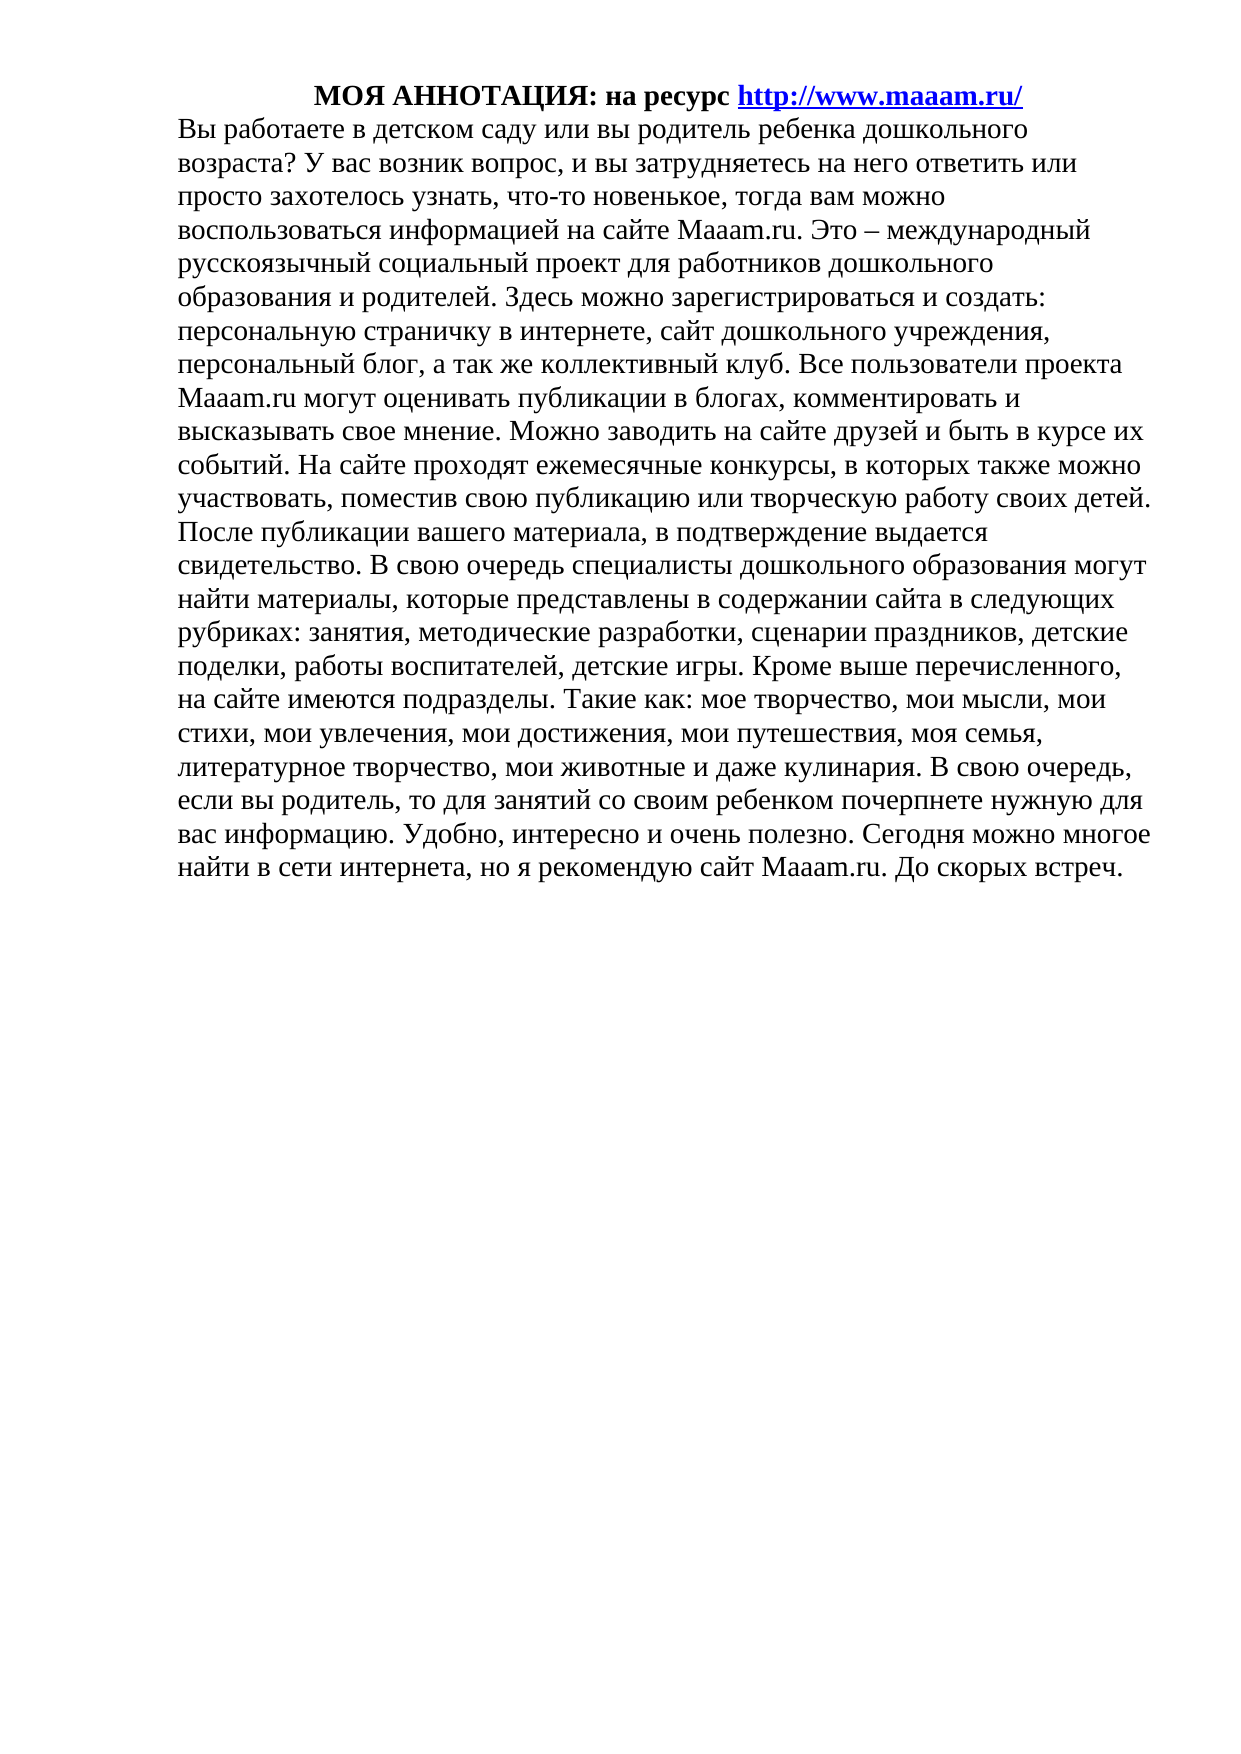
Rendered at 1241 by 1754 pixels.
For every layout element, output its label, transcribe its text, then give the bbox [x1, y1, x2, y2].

text МОЯ АННОТАЦИЯ: на ресурс http://www.maaam.ru/ [177, 78, 1152, 111]
text Вы работаете в детском саду или вы родитель ребенка дошкольного возраста? У вас возник вопрос, и вы затрудняетесь на него ответить или просто захотелось узнать, что-то новенькое, тогда вам можно воспользоваться информацией на сайте Maaam.ru. Это – международный русскоязычный социальный проект для работников дошкольного образования и родителей. Здесь можно зарегистрироваться и создать: персональную страничку в интернете, сайт дошкольного учреждения, персональный блог, а так же коллективный клуб. Все пользователи проекта Maaam.ru могут оценивать публикации в блогах, комментировать и высказывать свое мнение. Можно заводить на сайте друзей и быть в курсе их событий. На сайте проходят ежемесячные конкурсы, в которых также можно участвовать, поместив свою публикацию или творческую работу своих детей. После публикации вашего материала, в подтверждение выдается свидетельство. В свою очередь специалисты дошкольного образования могут найти материалы, которые представлены в содержании сайта в следующих рубриках: занятия, методические разработки, сценарии праздников, детские поделки, работы воспитателей, детские игры. Кроме выше перечисленного, на сайте имеются подразделы. Такие как: мое творчество, мои мысли, мои стихи, мои увлечения, мои достижения, мои путешествия, моя семья, литературное творчество, мои животные и даже кулинария. В свою очередь, если вы родитель, то для занятий со своим ребенком почерпнете нужную для вас информацию. Удобно, интересно и очень полезно. Сегодня можно многое найти в сети интернета, но я рекомендую сайт Maaam.ru. До скорых встреч. [177, 111, 1152, 883]
